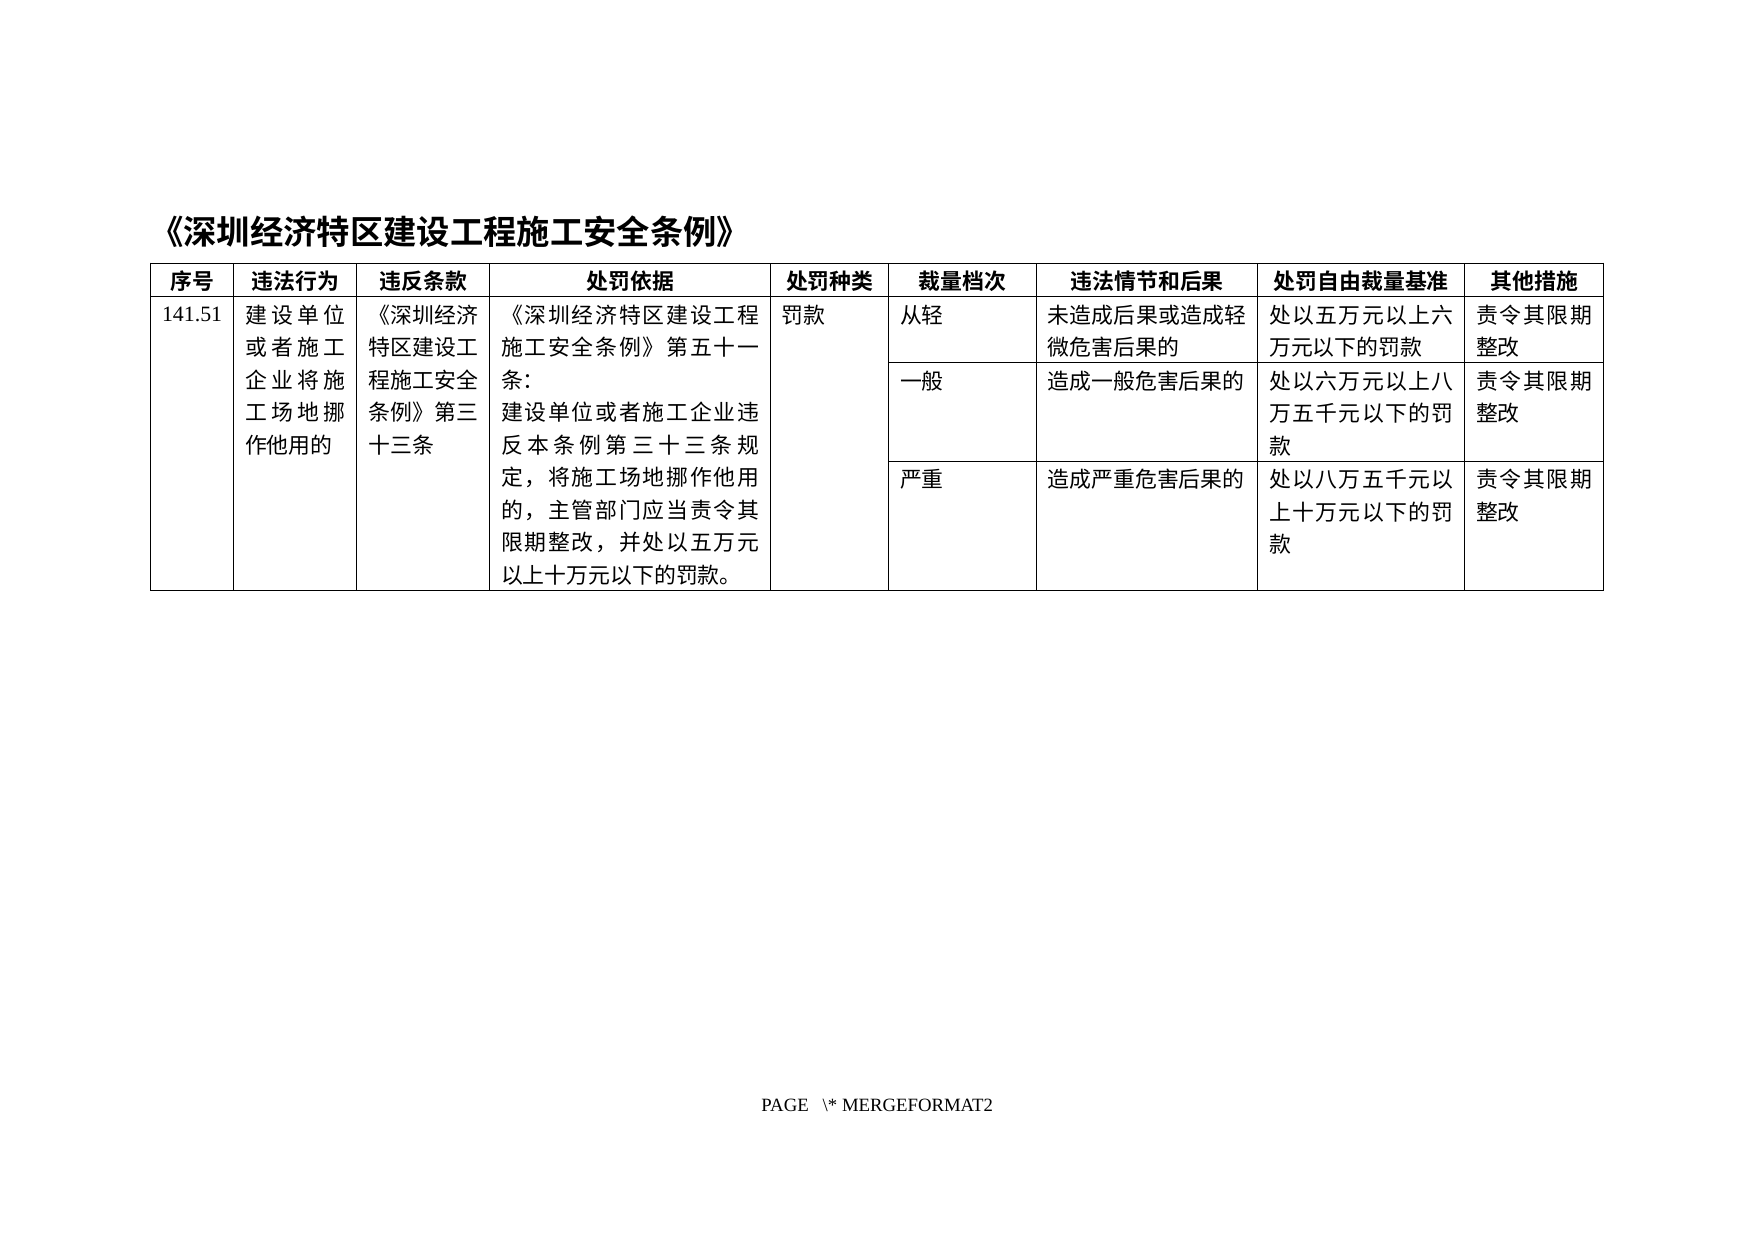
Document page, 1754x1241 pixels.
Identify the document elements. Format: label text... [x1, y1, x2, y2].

table_cell 责令其限期整改 [1465, 462, 1603, 590]
table_header 处罚自由裁量基准 [1258, 264, 1464, 296]
table_cell 《深圳经济特区建设工程施工安全条例》第五十一条： 建设单位或者施工企业违反本条例第三十三条规定，将施工场地挪作他用的，主管部门应当责令其限期整改，并处以五万元以上十万元以下的罚款。 [490, 297, 770, 590]
table_cell 一般 [889, 363, 1036, 461]
table_header 序号 [151, 264, 233, 296]
table_cell 造成一般危害后果的 [1037, 363, 1257, 461]
table_cell 《深圳经济特区建设工程施工安全条例》第三十三条 [357, 297, 489, 590]
table_cell 责令其限期整改 [1465, 297, 1603, 362]
table_cell 造成严重危害后果的 [1037, 462, 1257, 590]
table_cell 建设单位或者施工企业将施工场地挪作他用的 [234, 297, 356, 590]
table_cell 处以六万元以上八万五千元以下的罚款 [1258, 363, 1464, 461]
text 《深圳经济特区建设工程施工安全条例》 [150, 198, 1604, 263]
table_cell 未造成后果或造成轻微危害后果的 [1037, 297, 1257, 362]
table_header 裁量档次 [889, 264, 1036, 296]
table_header 违反条款 [357, 264, 489, 296]
table_cell 严重 [889, 462, 1036, 590]
table_cell 责令其限期整改 [1465, 363, 1603, 461]
table_cell 罚款 [771, 297, 888, 590]
table_header 处罚依据 [490, 264, 770, 296]
table_cell 处以八万五千元以上十万元以下的罚款 [1258, 462, 1464, 590]
table_header 其他措施 [1465, 264, 1603, 296]
table_header 违法情节和后果 [1037, 264, 1257, 296]
table_cell 从轻 [889, 297, 1036, 362]
table_header 违法行为 [234, 264, 356, 296]
table_cell 141.51 [151, 297, 233, 590]
table_header 处罚种类 [771, 264, 888, 296]
table_cell 处以五万元以上六万元以下的罚款 [1258, 297, 1464, 362]
